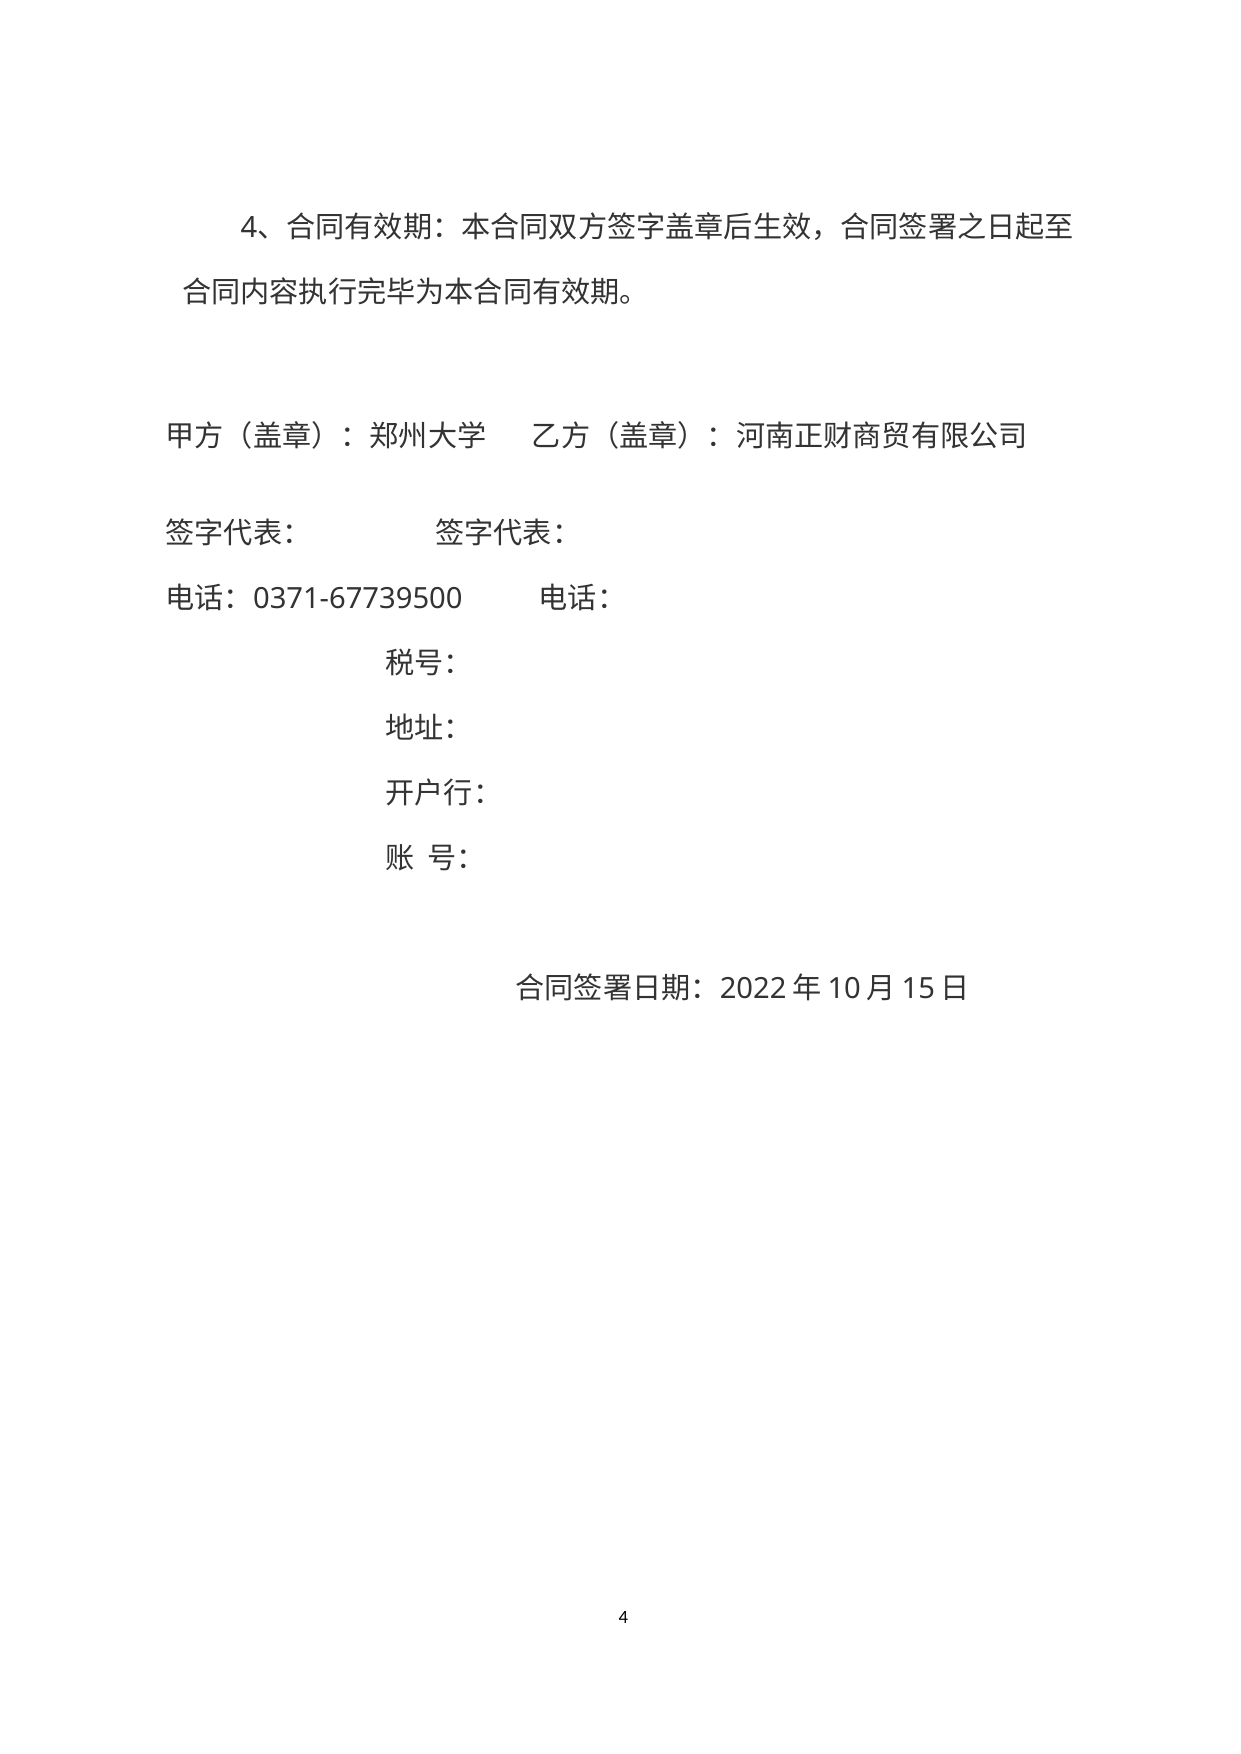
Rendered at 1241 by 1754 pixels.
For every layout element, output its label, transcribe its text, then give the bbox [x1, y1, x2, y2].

text 合同签署日期：2022年10月15日 [165, 954, 1081, 1019]
text 地址： [165, 694, 1081, 759]
text 开户行： [165, 759, 1081, 824]
text 税号： [165, 629, 1081, 694]
text 电话：0371-67739500 电话： [165, 564, 1081, 629]
text 甲方（盖章）：郑州大学 乙方（盖章）：河南正财商贸有限公司 [165, 401, 1081, 466]
text 4、合同有效期：本合同双方签字盖章后生效，合同签署之日起至合同内容执行完毕为本合同有效期。 [182, 192, 1081, 322]
text 账 号： [165, 824, 1081, 889]
text 签字代表： 签字代表： [165, 499, 1081, 564]
